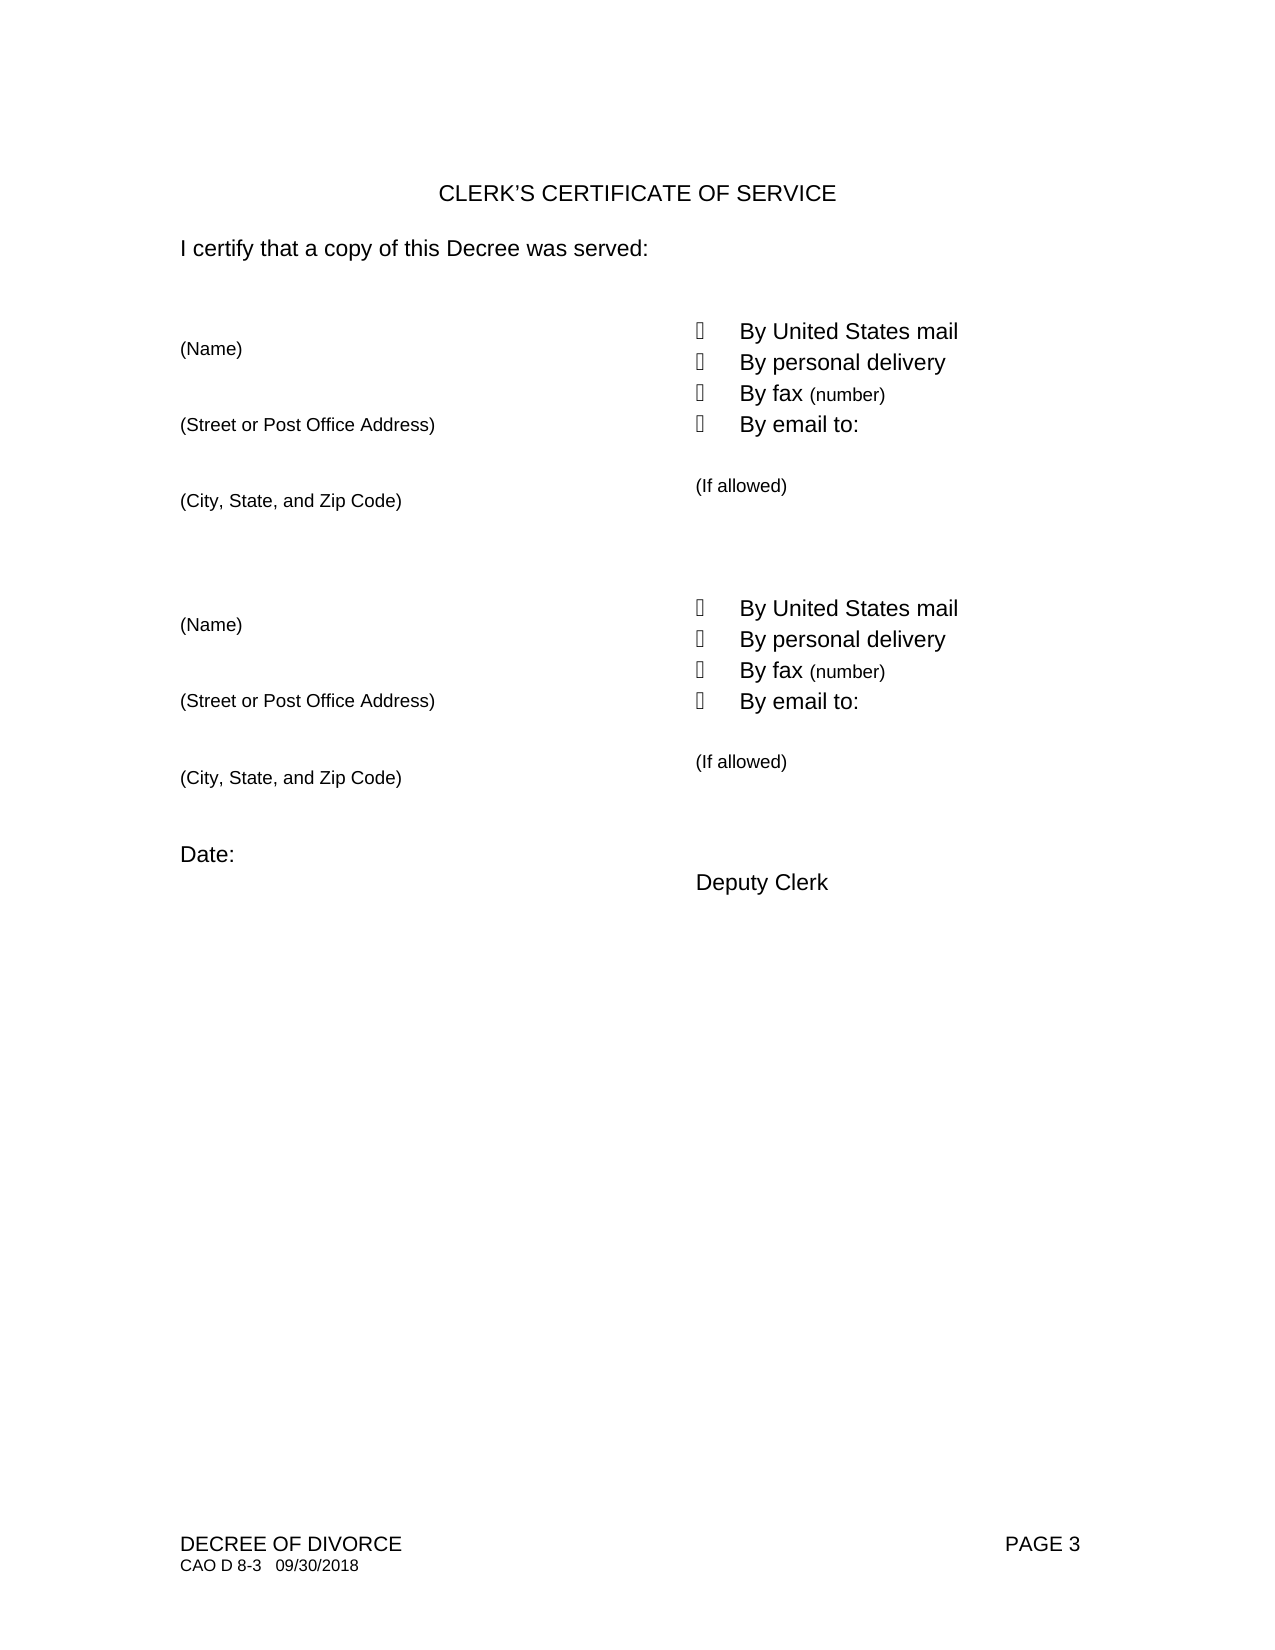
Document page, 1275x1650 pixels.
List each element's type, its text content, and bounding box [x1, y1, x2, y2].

table_cell Date: [169, 814, 647, 895]
text I certify that a copy of this Decree was served: [180, 235, 1114, 261]
table_header (Name) (Street or Post Office Address) (City, State, and Zip Code) [169, 288, 647, 564]
table_header By United States mail By personal delivery By fax (number) By email to: (If allowed) [647, 288, 1106, 564]
table_cell Deputy Clerk [647, 814, 1106, 895]
table_cell (Name) (Street or Post Office Address) (City, State, and Zip Code) [169, 564, 647, 814]
table_cell By United States mail By personal delivery By fax (number) By email to: (If allowed) [647, 564, 1106, 814]
text CLERK’S CERTIFICATE OF SERVICE [180, 180, 1095, 206]
